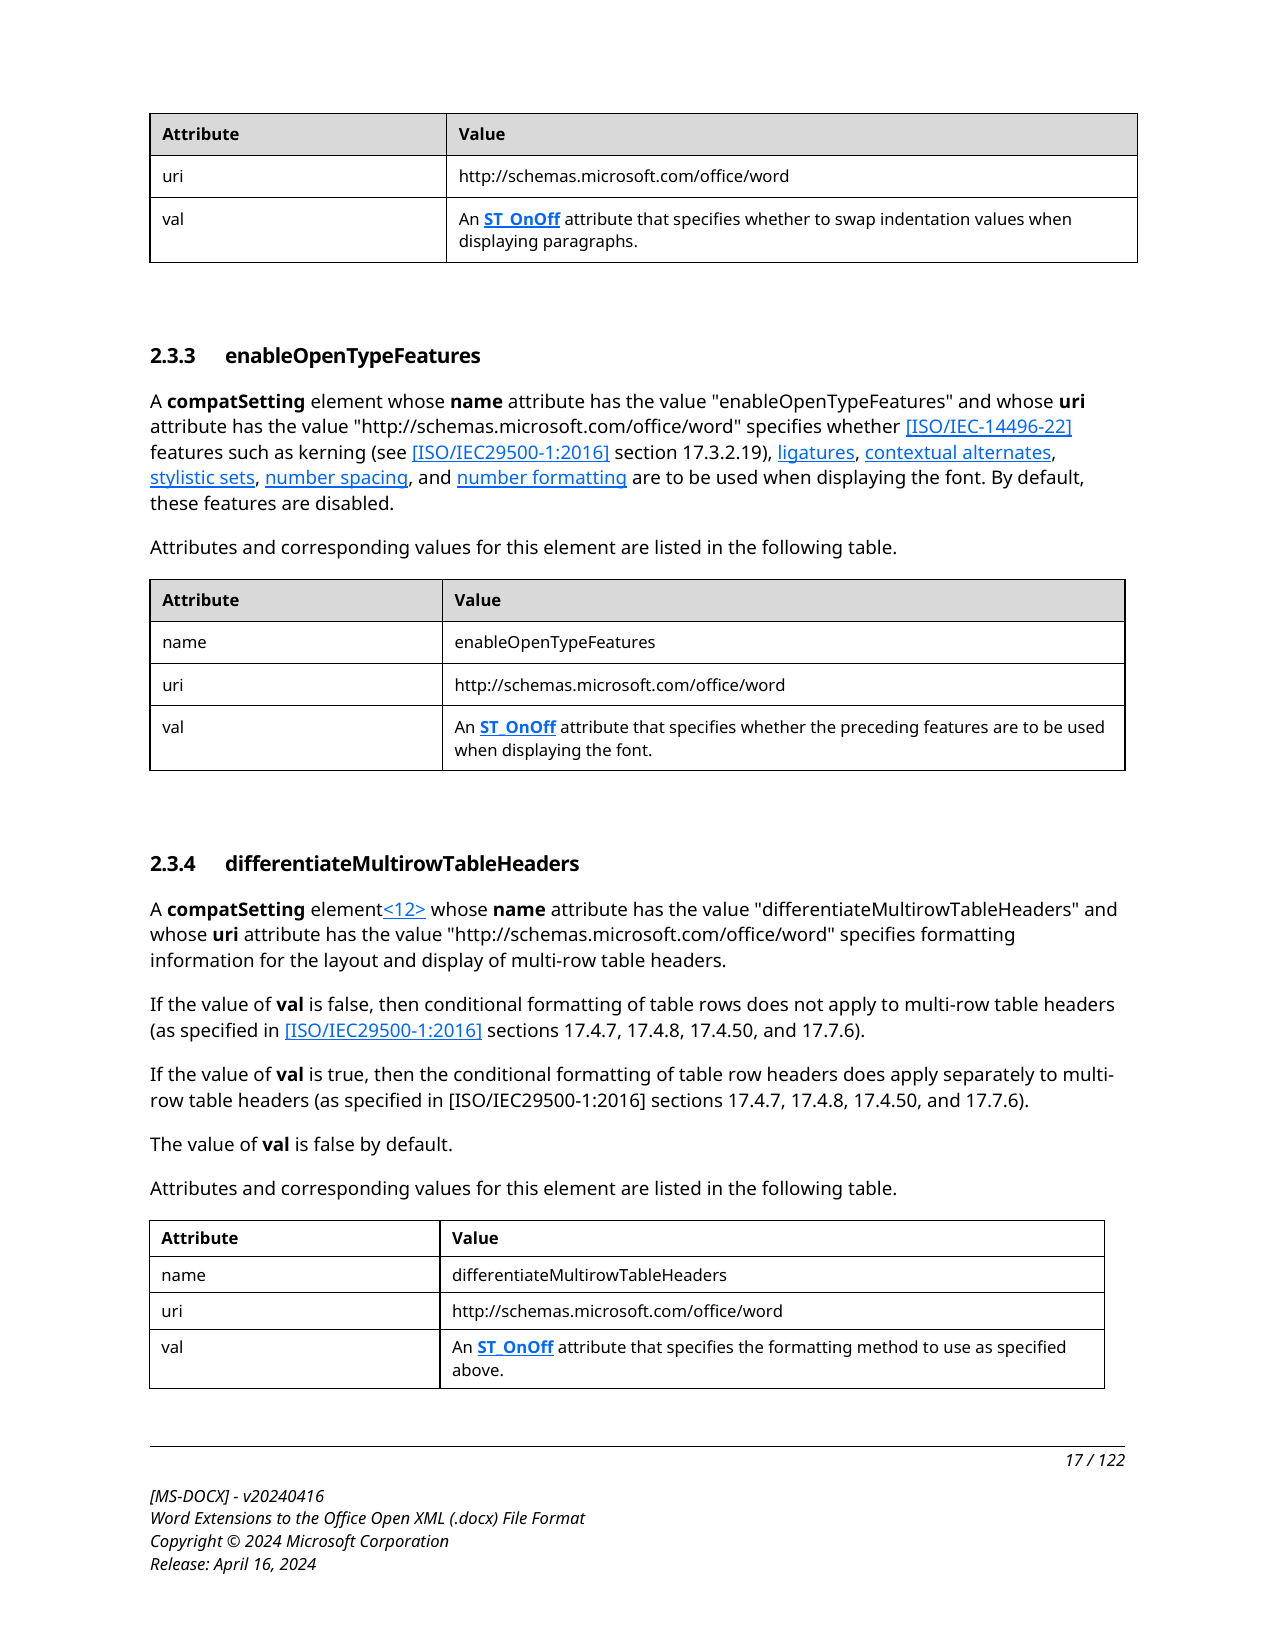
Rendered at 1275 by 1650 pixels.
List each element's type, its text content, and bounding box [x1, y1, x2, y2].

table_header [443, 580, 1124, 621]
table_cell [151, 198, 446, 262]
text If the value of val is true, then the conditional formatting of table row headers does apply separately to multi-row table headers (as specified in [ISO/IEC29500-1:2016] sections 17.4.7, 17.4.8, 17.4.50, and 17.7.6). [150, 1061, 1125, 1112]
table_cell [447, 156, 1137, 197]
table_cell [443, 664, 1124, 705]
text Attributes and corresponding values for this element are listed in the following table. [150, 1175, 1125, 1201]
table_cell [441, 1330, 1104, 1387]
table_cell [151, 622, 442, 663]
text The value of val is false by default. [150, 1131, 1125, 1157]
text A compatSetting element whose name attribute has the value "enableOpenTypeFeatures" and whose uri attribute has the value "http://schemas.microsoft.com/office/word" specifies whether [ISO/IEC-14496-22] features such as kerning (see [ISO/IEC29500-1:2016] section 17.3.2.19), ligatures, contextual alternates, stylistic sets, number spacing, and number formatting are to be used when displaying the font. By default, these features are disabled. [150, 388, 1125, 516]
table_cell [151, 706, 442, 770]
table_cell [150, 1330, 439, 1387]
text If the value of val is false, then conditional formatting of table rows does not apply to multi-row table headers (as specified in [ISO/IEC29500-1:2016] sections 17.4.7, 17.4.8, 17.4.50, and 17.7.6). [150, 992, 1125, 1043]
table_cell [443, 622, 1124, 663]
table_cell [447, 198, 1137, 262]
text Attributes and corresponding values for this element are listed in the following table. [150, 534, 1125, 560]
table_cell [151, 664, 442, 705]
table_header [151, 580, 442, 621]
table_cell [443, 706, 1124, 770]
text A compatSetting element<12> whose name attribute has the value "differentiateMultirowTableHeaders" and whose uri attribute has the value "http://schemas.microsoft.com/office/word" specifies formatting information for the layout and display of multi-row table headers. [150, 896, 1125, 973]
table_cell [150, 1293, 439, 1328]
subtitle differentiateMultirowTableHeaders [150, 849, 1125, 877]
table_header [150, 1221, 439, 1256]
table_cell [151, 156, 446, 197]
subtitle enableOpenTypeFeatures [150, 341, 1125, 369]
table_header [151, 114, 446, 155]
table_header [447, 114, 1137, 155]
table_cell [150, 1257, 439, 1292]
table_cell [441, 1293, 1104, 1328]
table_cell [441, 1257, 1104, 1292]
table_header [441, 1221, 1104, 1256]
